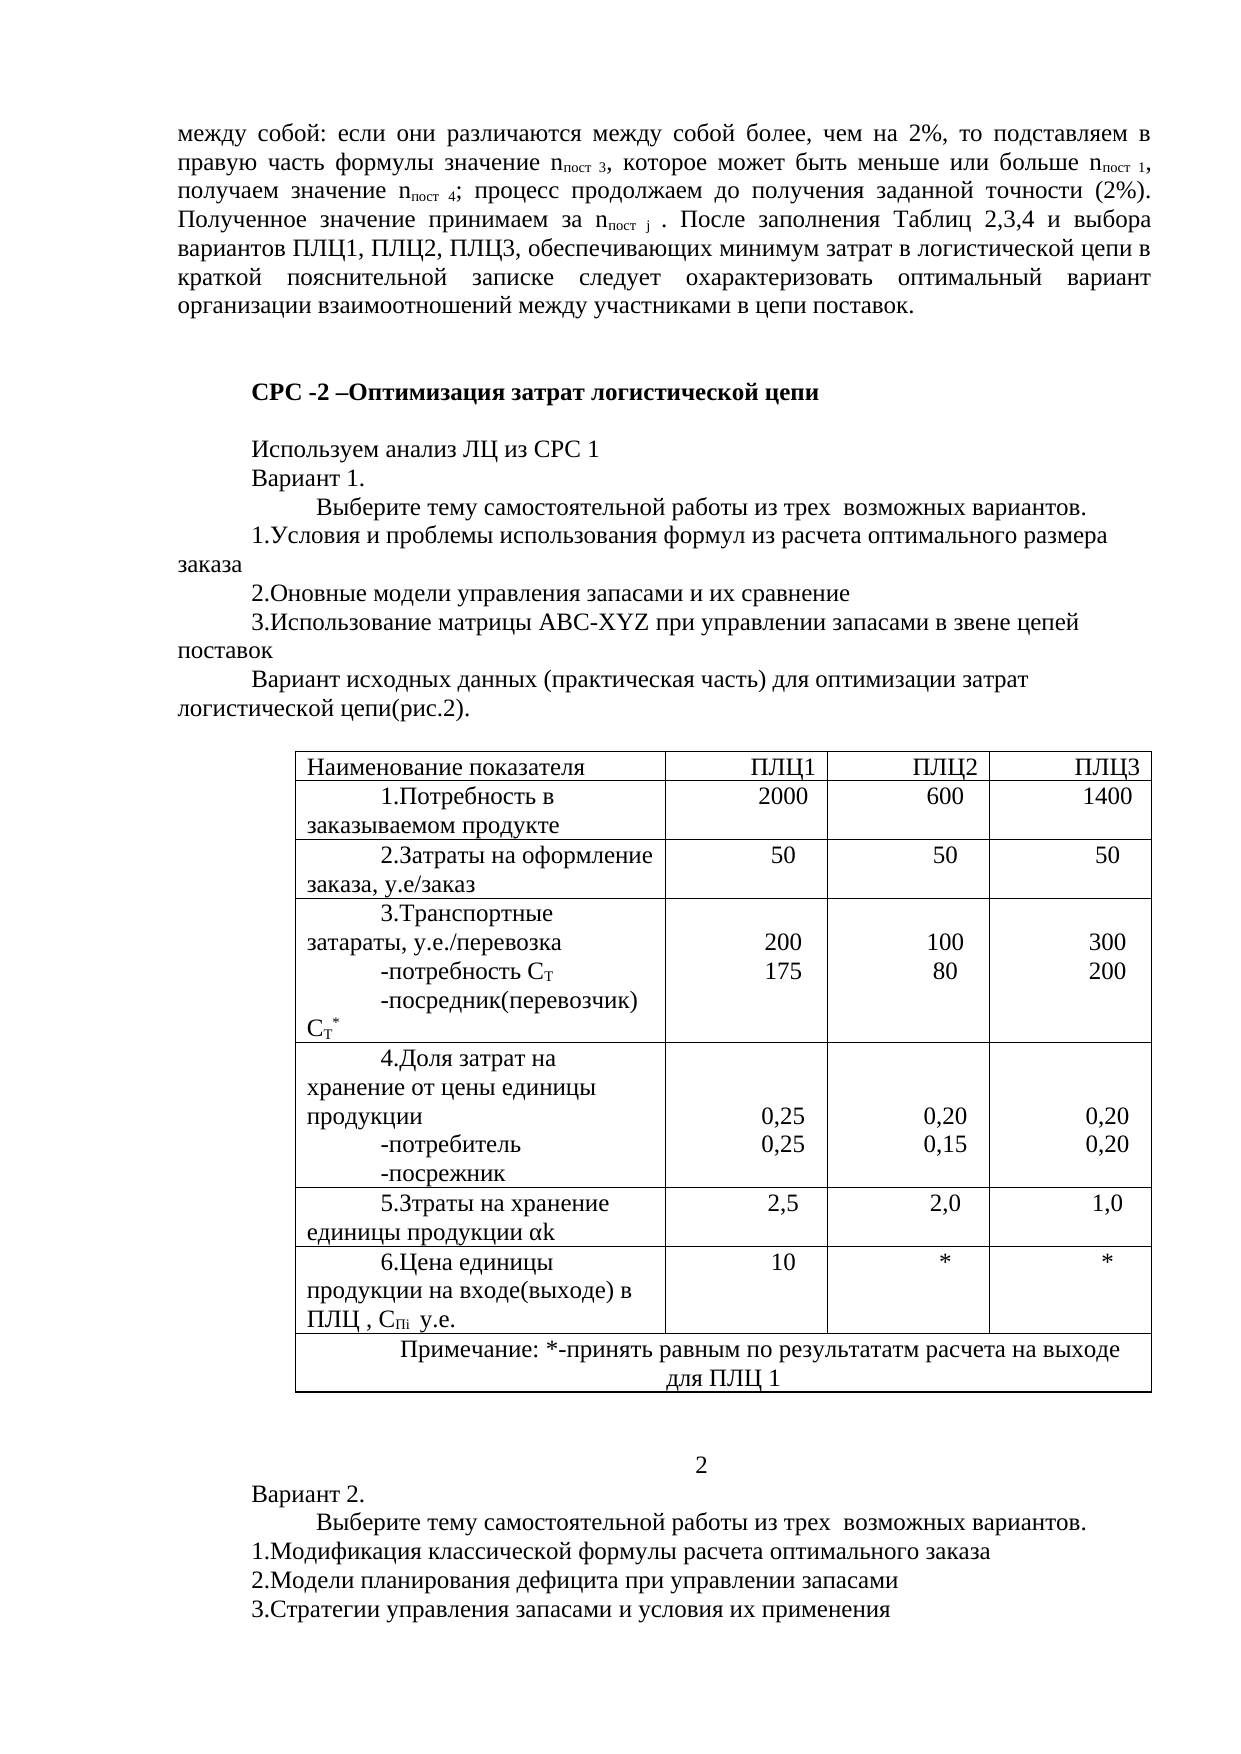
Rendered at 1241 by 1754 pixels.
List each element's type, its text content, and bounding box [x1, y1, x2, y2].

table_cell 0,25 0,25 [666, 1043, 827, 1187]
text 3.Использование матрицы ABC-XYZ при управлении запасами в звене цепей поставок [177, 607, 1152, 664]
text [177, 118, 1152, 319]
text Используем анализ ЛЦ из СРС 1 [177, 434, 1152, 463]
table_cell 2,0 [828, 1188, 989, 1246]
table_cell 2.Затраты на оформление заказа, у.е/заказ [296, 840, 665, 897]
table_cell 50 [828, 840, 989, 897]
table_cell 100 80 [828, 899, 989, 1042]
table_cell 0,20 0,15 [828, 1043, 989, 1187]
table_cell * [990, 1247, 1151, 1333]
table_header ПЛЦ3 [990, 752, 1151, 780]
text Вариант исходных данных (практическая часть) для оптимизации затрат логистической цепи(рис.2). [177, 664, 1152, 722]
table_cell 600 [828, 781, 989, 839]
table_cell 4.Доля затрат на хранение от цены единицы продукции -потребитель -посрежник [296, 1043, 665, 1187]
table_cell 5.Зтраты на хранение единицы продукции αk [296, 1188, 665, 1246]
table_cell * [828, 1247, 989, 1333]
table_cell 1400 [990, 781, 1151, 839]
text 2.Оновные модели управления запасами и их сравнение [177, 578, 1152, 607]
table_cell 1.Потребность в заказываемом продукте [296, 781, 665, 839]
text СРС -2 –Оптимизация затрат логистической цепи [177, 377, 1152, 406]
table_cell 3.Транспортные затараты, у.е./перевозка -потребность СТ -посредник(перевозчик) СТ* [296, 899, 665, 1042]
table_cell 10 [666, 1247, 827, 1333]
table_header ПЛЦ1 [666, 752, 827, 780]
text 2.Модели планирования дефицита при управлении запасами [177, 1565, 1152, 1594]
table_cell 300 200 [990, 899, 1151, 1042]
table_header Наименование показателя [296, 752, 665, 780]
text Вариант 2. [177, 1479, 1152, 1507]
text 1.Условия и проблемы использования формул из расчета оптимального размера заказа [177, 521, 1152, 578]
table_header ПЛЦ2 [828, 752, 989, 780]
text 2 [177, 1450, 1152, 1479]
text Выберите тему самостоятельной работы из трех возможных вариантов. [177, 1507, 1152, 1536]
table_cell Примечание: *-принять равным по результататм расчета на выходе для ПЛЦ 1 [296, 1334, 1151, 1391]
text 1.Модификация классической формулы расчета оптимального заказа [177, 1536, 1152, 1565]
table_cell 1,0 [990, 1188, 1151, 1246]
text 3.Стратегии управления запасами и условия их применения [177, 1594, 1152, 1622]
table_cell 2000 [666, 781, 827, 839]
table_cell 2,5 [666, 1188, 827, 1246]
text Выберите тему самостоятельной работы из трех возможных вариантов. [177, 492, 1152, 521]
table_cell 200 175 [666, 899, 827, 1042]
table_cell 50 [990, 840, 1151, 897]
text Вариант 1. [177, 463, 1152, 492]
table_cell 0,20 0,20 [990, 1043, 1151, 1187]
table_cell 6.Цена единицы продукции на входе(выходе) в ПЛЦ , СПi у.е. [296, 1247, 665, 1333]
table_cell 50 [666, 840, 827, 897]
